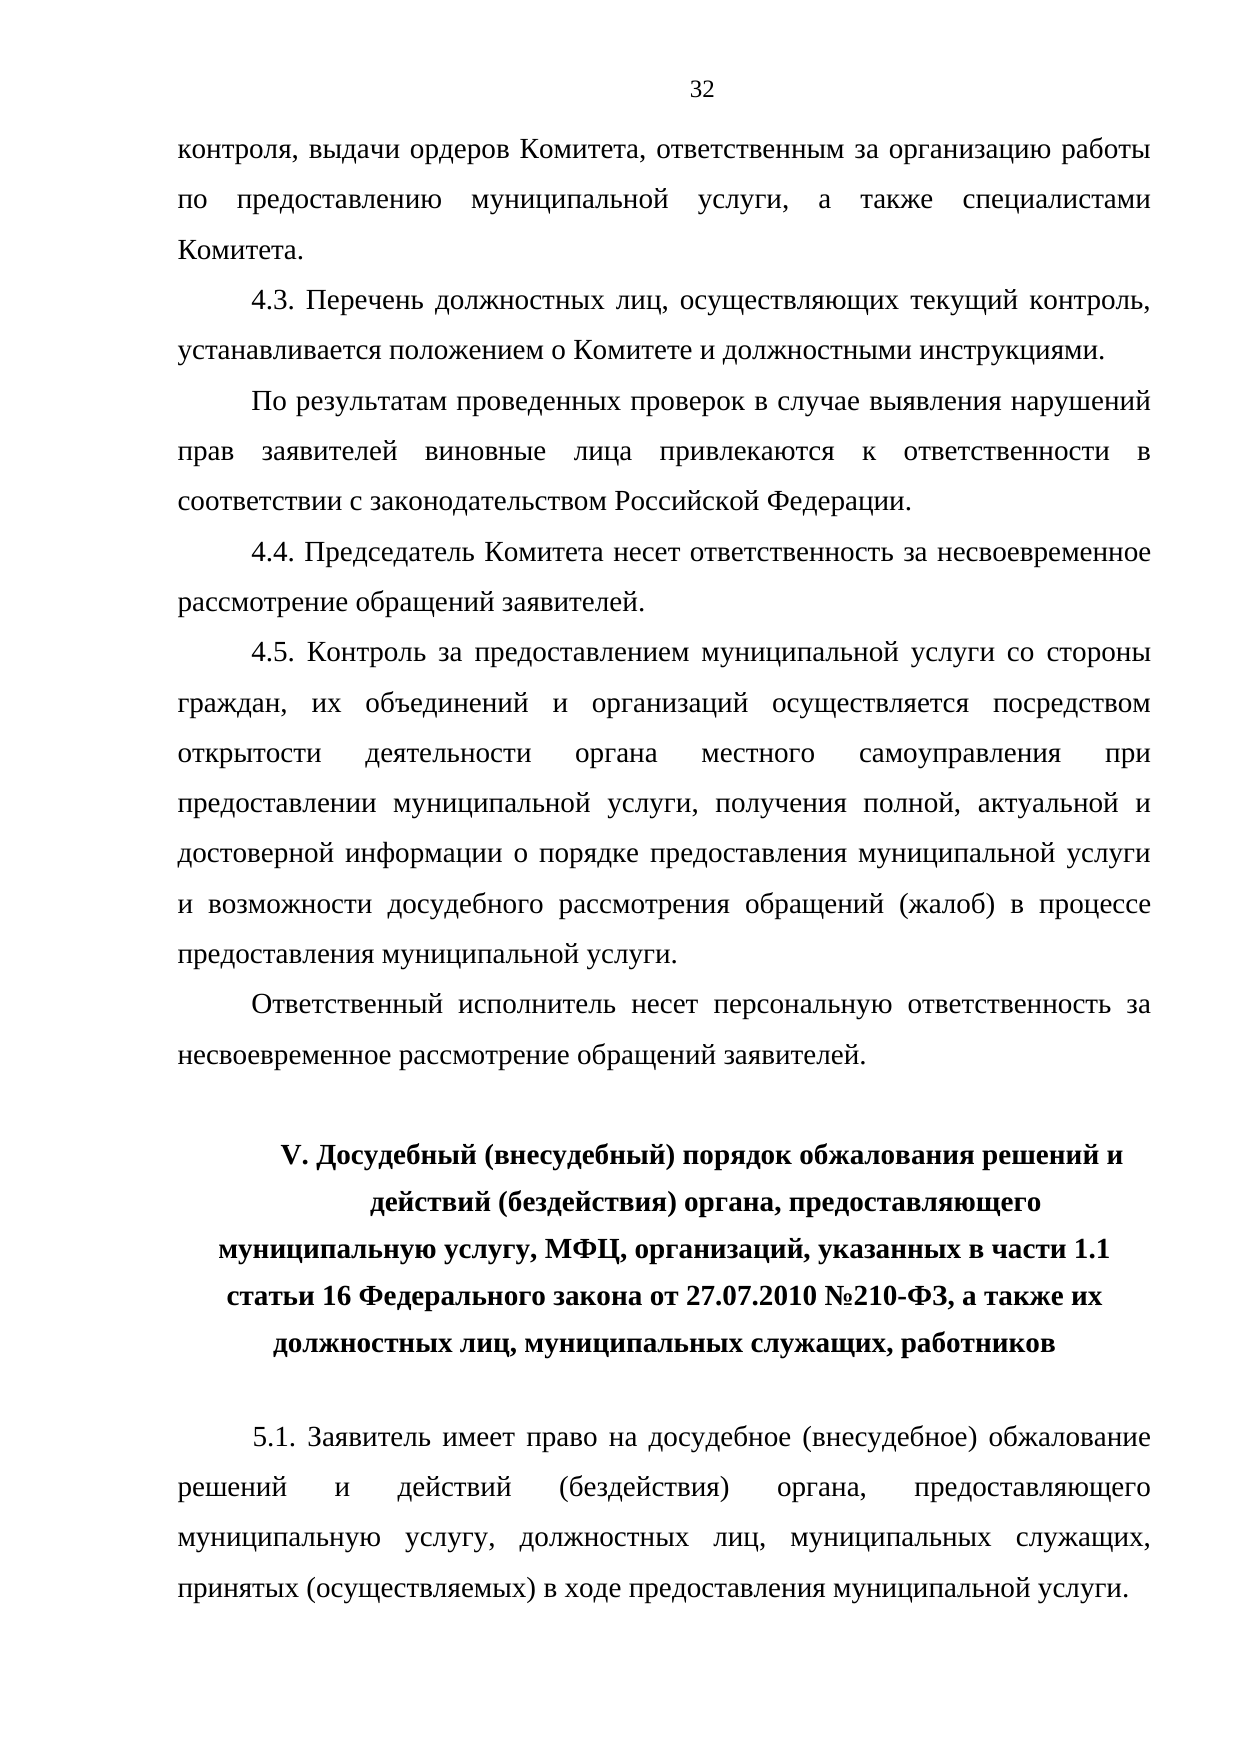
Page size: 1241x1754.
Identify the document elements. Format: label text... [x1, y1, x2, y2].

text Ответственный исполнитель несет персональную ответственность за несвоевременное рассмотрение обращений заявителей. [177, 987, 1152, 1070]
text действий (бездействия) органа, предоставляющего муниципальную услугу, МФЦ, организаций, указанных в части 1.1 статьи 16 Федерального закона от 27.07.2010 №210-ФЗ, а также их должностных лиц, муниципальных служащих, работников [177, 1184, 1152, 1358]
text 4.3. Перечень должностных лиц, осуществляющих текущий контроль, устанавливается положением о Комитете и должностными инструкциями. [177, 282, 1152, 366]
text 5.1. Заявитель имеет право на досудебное (внесудебное) обжалование решений и действий (бездействия) органа, предоставляющего муниципальную услугу, должностных лиц, муниципальных служащих, принятых (осуществляемых) в ходе предоставления муниципальной услуги. [177, 1419, 1152, 1603]
text V. Досудебный (внесудебный) порядок обжалования решений и [177, 1137, 1152, 1171]
text 4.5. Контроль за предоставлением муниципальной услуги со стороны граждан, их объединений и организаций осуществляется посредством открытости деятельности органа местного самоуправления при предоставлении муниципальной услуги, получения полной, актуальной и достоверной информации о порядке предоставления муниципальной услуги и возможности досудебного рассмотрения обращений (жалоб) в процессе предоставления муниципальной услуги. [177, 634, 1152, 970]
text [177, 131, 1152, 265]
text По результатам проведенных проверок в случае выявления нарушений прав заявителей виновные лица привлекаются к ответственности в соответствии с законодательством Российской Федерации. [177, 383, 1152, 517]
text 4.4. Председатель Комитета несет ответственность за несвоевременное рассмотрение обращений заявителей. [177, 534, 1152, 618]
